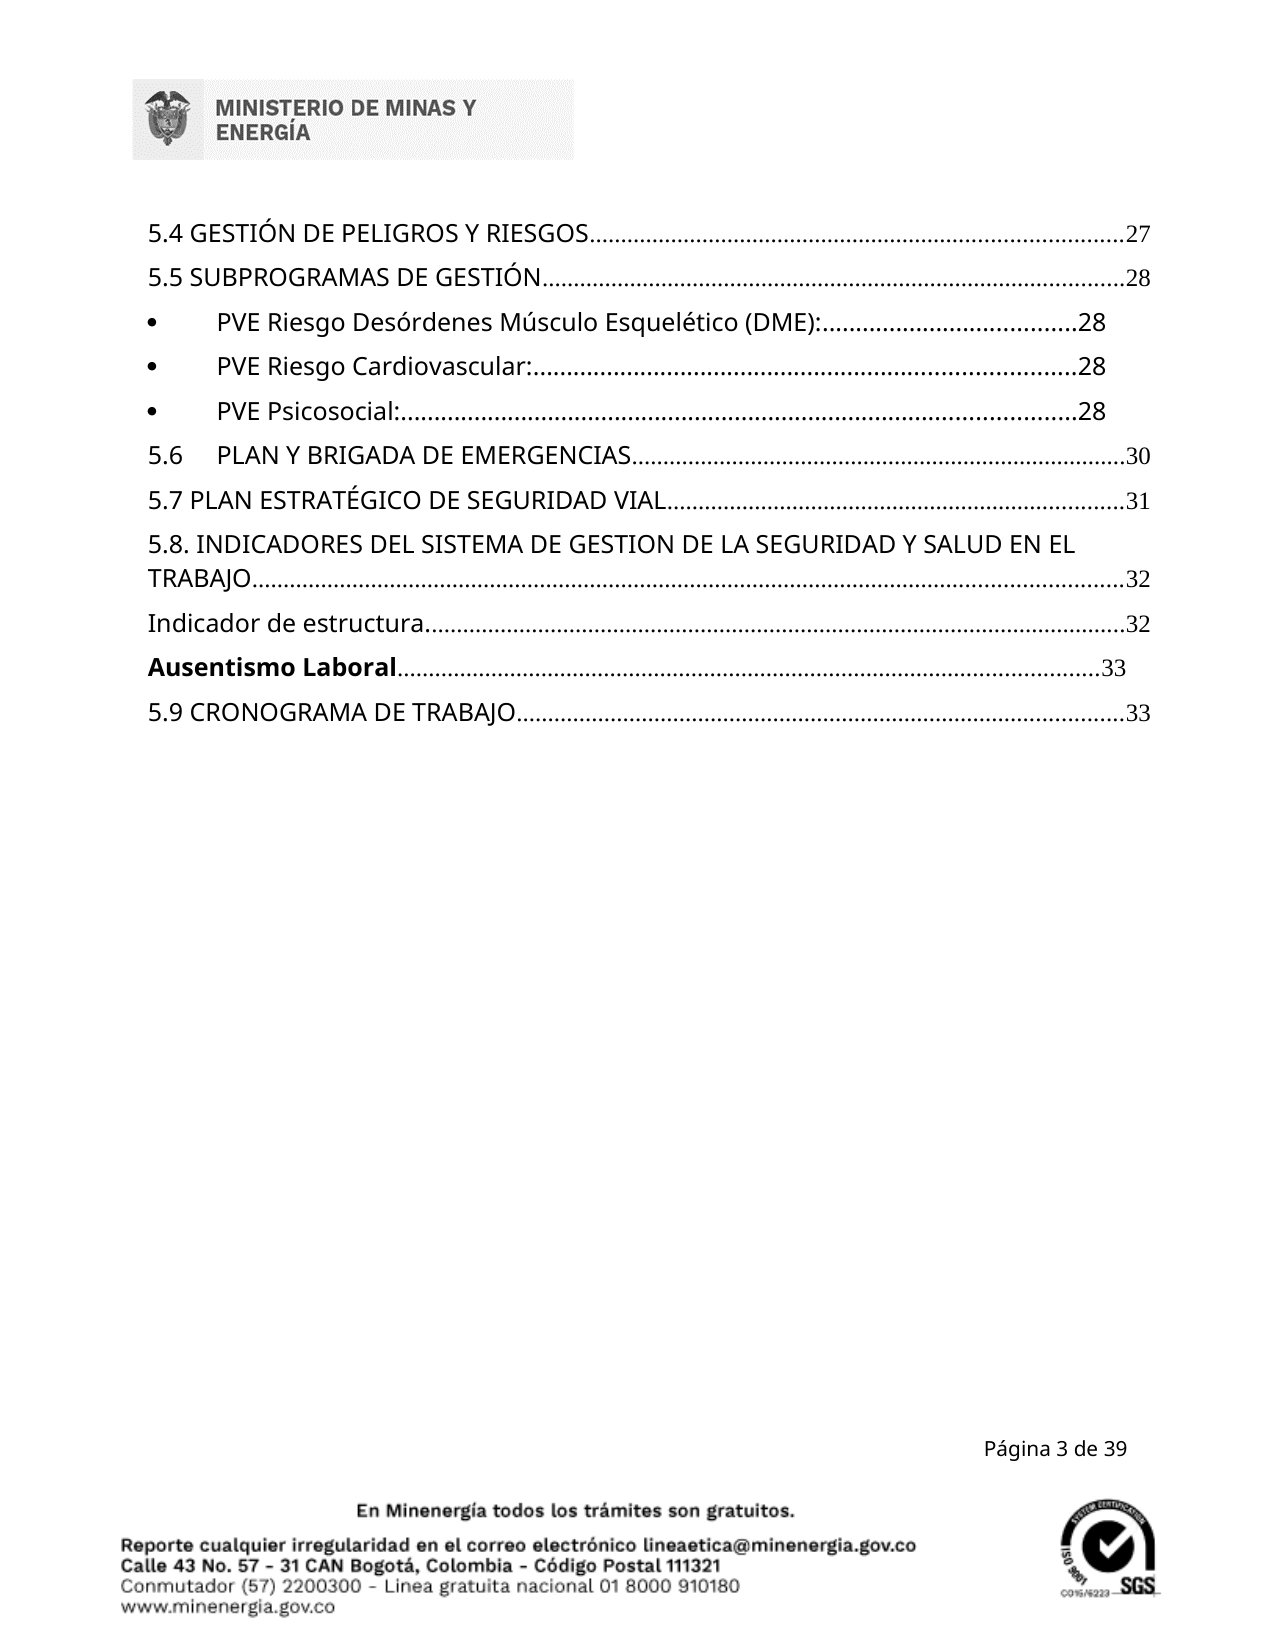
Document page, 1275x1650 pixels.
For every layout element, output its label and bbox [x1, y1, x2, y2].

picture [1, 1497, 1274, 1650]
picture [132, 79, 574, 160]
